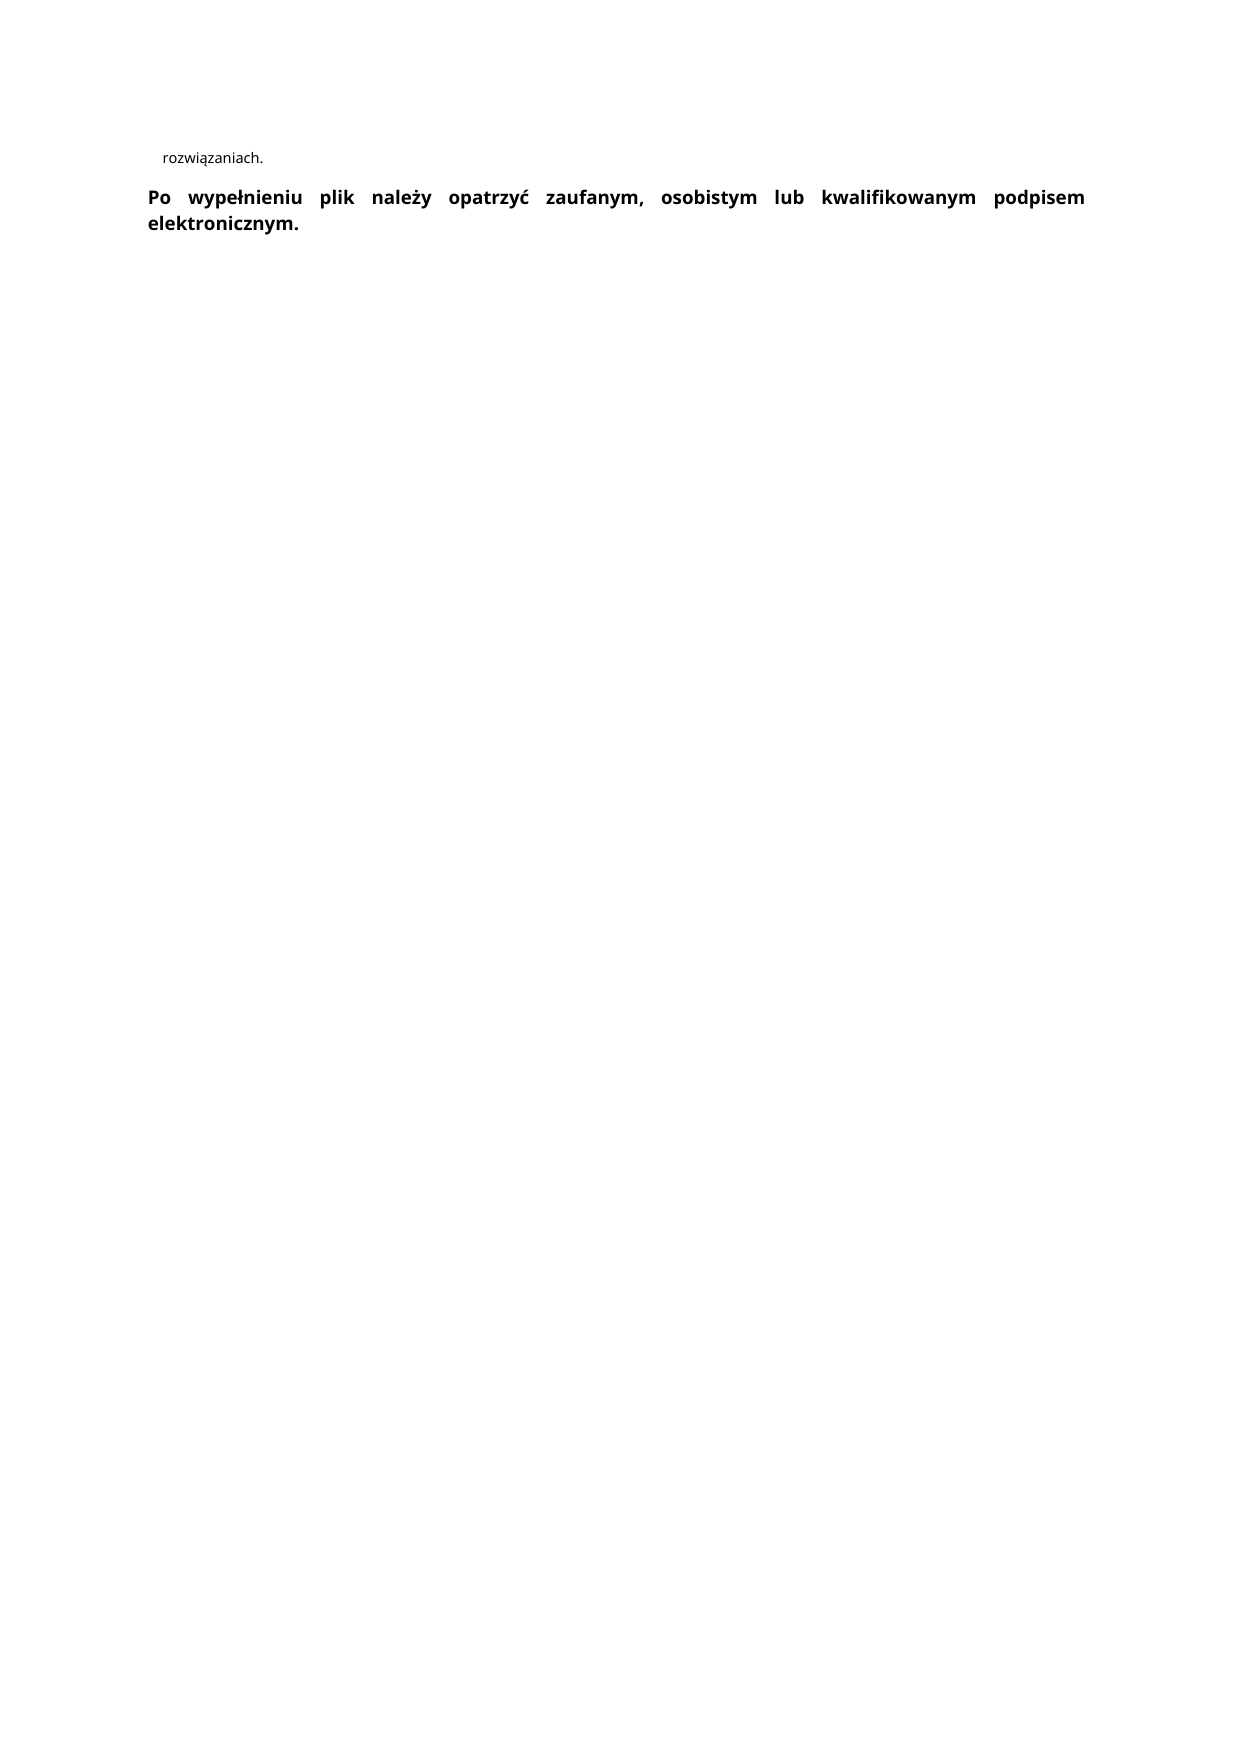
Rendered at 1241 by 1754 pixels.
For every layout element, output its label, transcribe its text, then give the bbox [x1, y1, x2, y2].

text Po wypełnieniu plik należy opatrzyć zaufanym, osobistym lub kwalifikowanym podpisem elektronicznym. [148, 184, 1086, 236]
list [148, 148, 1093, 167]
